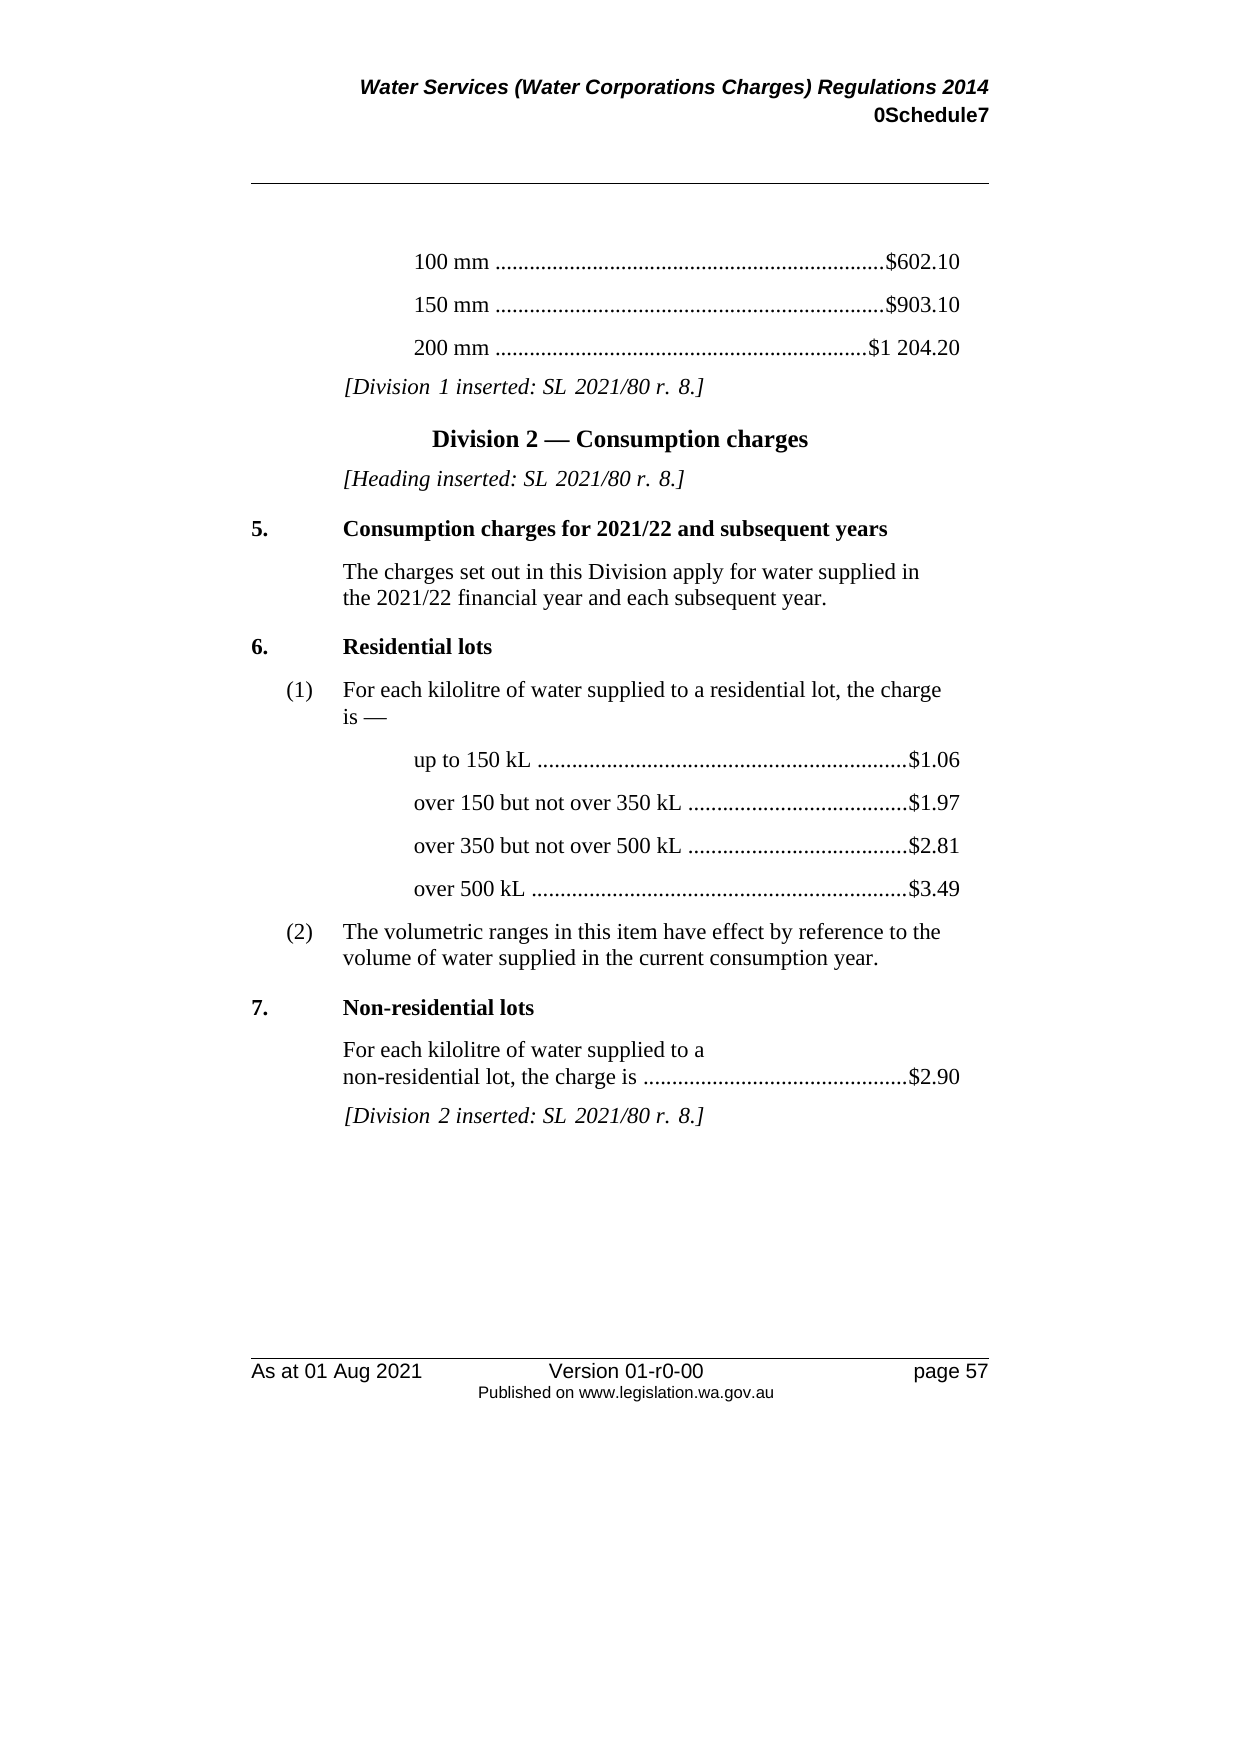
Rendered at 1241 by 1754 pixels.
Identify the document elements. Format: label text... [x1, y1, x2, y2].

text over 150 but not over 350 kL $1.97 [402, 789, 989, 815]
subtitle Division 2 — Consumption charges [251, 424, 989, 453]
text [Division 2 inserted: SL 2021/80 r. 8.] [251, 1102, 989, 1128]
text [Division 1 inserted: SL 2021/80 r. 8.] [251, 373, 989, 399]
text 150 mm $903.10 [402, 291, 989, 317]
text The charges set out in this Division apply for water supplied in the 2021/22 financial year and each subsequent year. [251, 558, 989, 611]
subtitle 5. Consumption charges for 2021/22 and subsequent years [251, 515, 989, 541]
text (1) For each kilolitre of water supplied to a residential lot, the charge is — [251, 676, 989, 729]
subtitle 6. Residential lots [251, 633, 989, 660]
text For each kilolitre of water supplied to a non-residential lot, the charge is $2.90 [251, 1037, 989, 1089]
subtitle 7. Non-residential lots [251, 993, 989, 1020]
text up to 150 kL $1.06 [402, 746, 989, 772]
text over 500 kL $3.49 [402, 875, 989, 901]
text over 350 but not over 500 kL $2.81 [402, 832, 989, 858]
text (2) The volumetric ranges in this item have effect by reference to the volume of water supplied in the current consumption year. [251, 918, 989, 971]
text 200 mm $1 204.20 [402, 334, 989, 360]
subtitle [Heading inserted: SL 2021/80 r. 8.] [251, 466, 989, 492]
text 100 mm $602.10 [402, 248, 989, 274]
